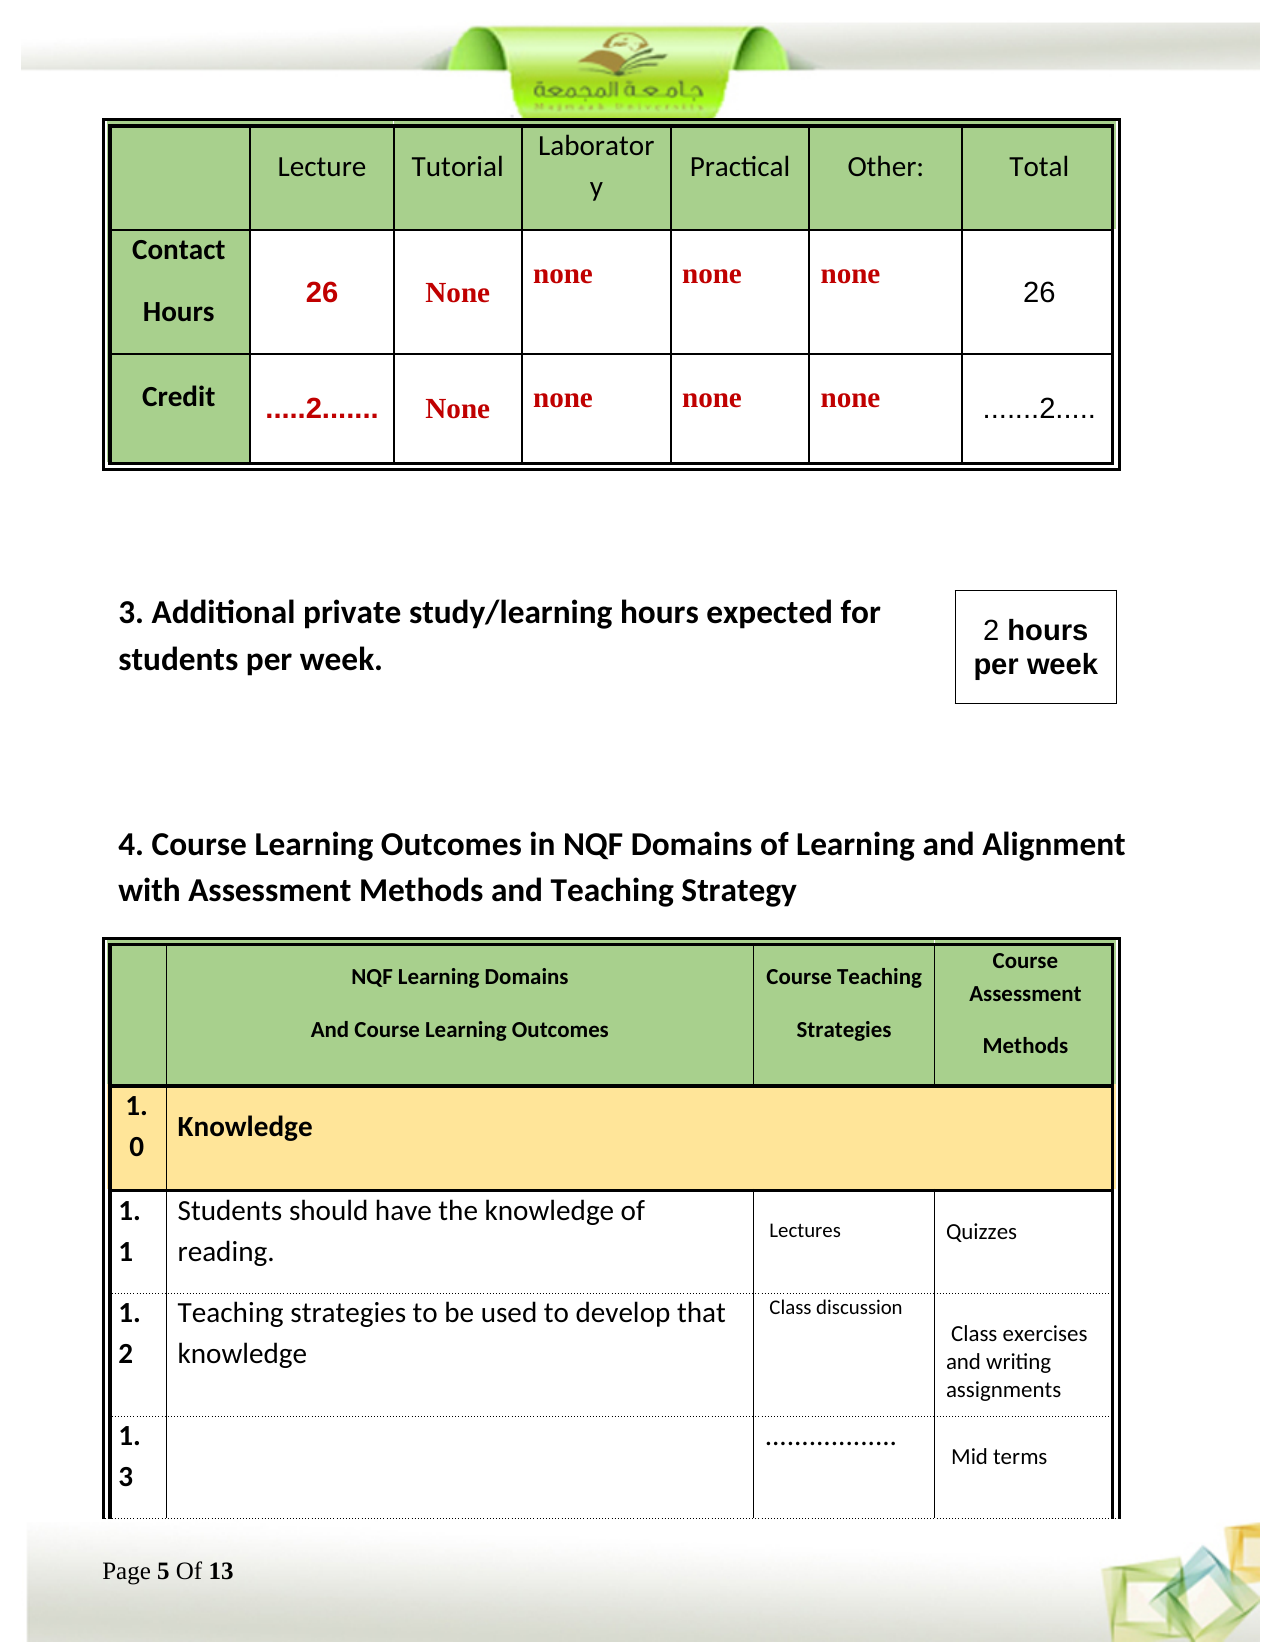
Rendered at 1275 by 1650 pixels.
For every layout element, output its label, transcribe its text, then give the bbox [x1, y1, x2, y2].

table_cell Students should have the knowledge of reading. [167, 1192, 753, 1293]
text 4. Course Learning Outcomes in NQF Domains of Learning and Alignment with Assessment Methods and Teaching Strategy [118, 823, 1127, 910]
table_cell Mid terms [935, 1416, 1111, 1518]
table_cell 1.0 [112, 1088, 166, 1189]
table_header 2 hours per week [956, 591, 1116, 703]
table_cell none [523, 355, 670, 462]
table_cell .....2....... [251, 355, 393, 462]
table_header Total [962, 121, 1116, 229]
table_cell none [810, 231, 961, 353]
table_cell Lectures [754, 1192, 934, 1293]
table_cell Contact Hours [112, 231, 249, 353]
table_cell .................. [754, 1416, 934, 1518]
table_cell Teaching strategies to be used to develop that knowledge [167, 1293, 753, 1416]
table_cell none [523, 231, 670, 353]
table_cell Quizzes [935, 1192, 1111, 1293]
table_cell none [810, 355, 961, 462]
table_cell 1.3 [112, 1416, 166, 1518]
table_header Laboratory [523, 128, 670, 229]
table_cell 26 [963, 231, 1111, 353]
table_cell none [672, 231, 808, 353]
table_header [107, 940, 166, 1084]
table_header 3. Additional private study/learning hours expected for students per week. [107, 590, 955, 703]
table_header Tutorial [395, 128, 521, 229]
table_header Course Teaching Strategies [754, 946, 934, 1084]
table_cell [167, 1416, 753, 1518]
table_header NQF Learning Domains And Course Learning Outcomes [167, 946, 753, 1084]
table_cell 1.1 [112, 1192, 166, 1293]
table_header Other: [810, 128, 961, 229]
table_cell Knowledge [167, 1088, 1111, 1189]
table_header Lecture [251, 128, 393, 229]
table_cell .......2..... [963, 355, 1111, 462]
table_cell none [672, 355, 808, 462]
table_cell Class exercises and writing assignments [935, 1293, 1111, 1416]
table_cell 26 [251, 231, 393, 353]
table_header Practical [672, 128, 808, 229]
table_header Course Assessment Methods [935, 940, 1116, 1084]
table_cell Credit [112, 355, 249, 462]
table_header [107, 121, 250, 229]
table_cell None [395, 355, 521, 462]
table_cell None [395, 231, 521, 353]
table_cell Class discussion [754, 1293, 934, 1416]
table_cell 1.2 [112, 1293, 166, 1416]
picture [21, 20, 1260, 1642]
